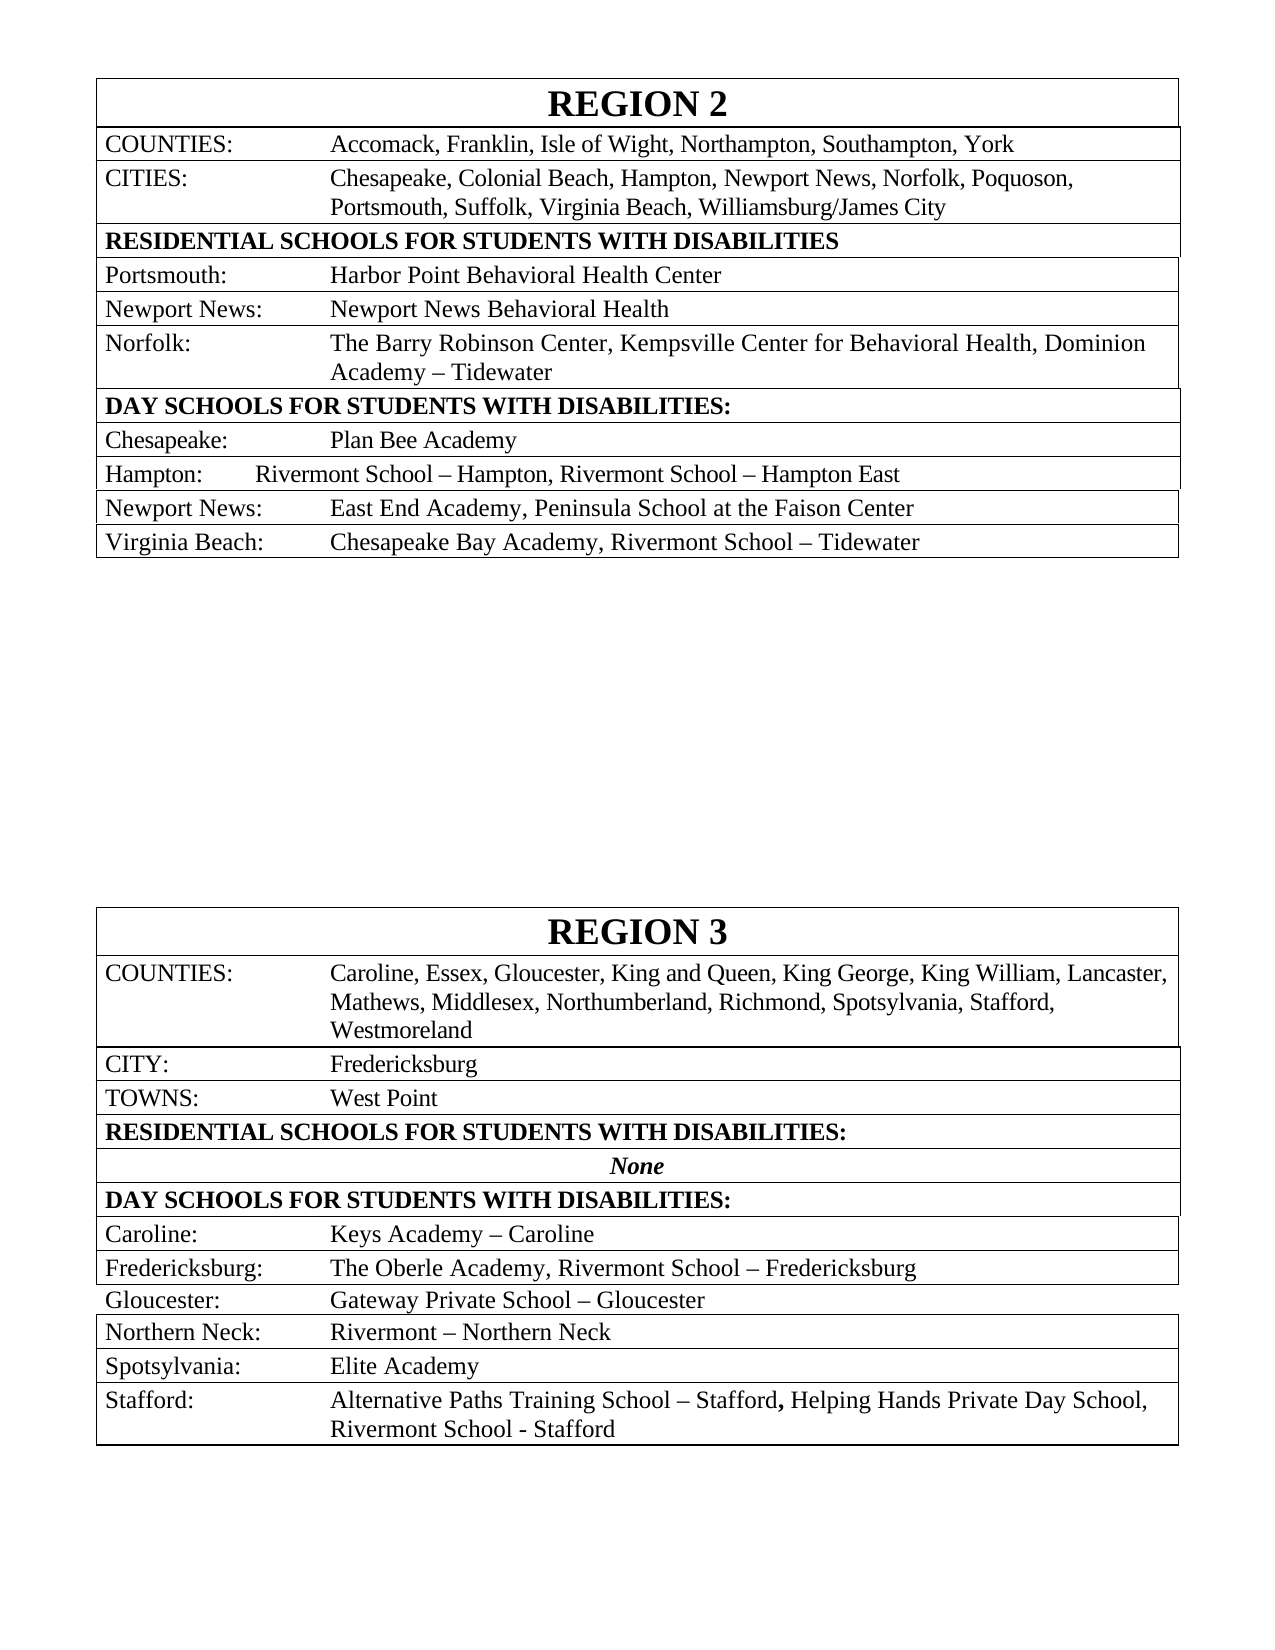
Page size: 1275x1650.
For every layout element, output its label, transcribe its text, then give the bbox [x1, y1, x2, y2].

text COUNTIES: Accomack, Franklin, Isle of Wight, Northampton, Southampton, York [97, 128, 1180, 160]
text DAY SCHOOLS FOR STUDENTS WITH DISABILITIES: [97, 1183, 1180, 1216]
text Newport News: Newport News Behavioral Health [97, 292, 1178, 325]
text RESIDENTIAL SCHOOLS FOR STUDENTS WITH DISABILITIES [97, 224, 1180, 257]
text COUNTIES: Caroline, Essex, Gloucester, King and Queen, King George, King William, Lancaster, Mathews, Middlesex, Northumberland, Richmond, Spotsylvania, Stafford, Westmoreland [97, 956, 1178, 1046]
text TOWNS: West Point [97, 1081, 1180, 1114]
text REGION 3 [97, 908, 1178, 955]
text Northern Neck: Rivermont – Northern Neck [97, 1315, 1178, 1348]
text Spotsylvania: Elite Academy [97, 1349, 1178, 1382]
text Gloucester: Gateway Private School – Gloucester [105, 1285, 1170, 1314]
text DAY SCHOOLS FOR STUDENTS WITH DISABILITIES: [97, 389, 1180, 422]
text Hampton: Rivermont School – Hampton, Rivermont School – Hampton East [97, 457, 1180, 489]
text Newport News: East End Academy, Peninsula School at the Faison Center [97, 491, 1178, 523]
text Norfolk: The Barry Robinson Center, Kempsville Center for Behavioral Health, Dominion Academy – Tidewater [97, 326, 1178, 388]
text CITIES: Chesapeake, Colonial Beach, Hampton, Newport News, Norfolk, Poquoson, Portsmouth, Suffolk, Virginia Beach, Williamsburg/James City [97, 161, 1180, 223]
text Fredericksburg: The Oberle Academy, Rivermont School – Fredericksburg [97, 1251, 1178, 1284]
text REGION 2 [97, 79, 1178, 126]
text Chesapeake: Plan Bee Academy [97, 423, 1180, 456]
text CITY: Fredericksburg [97, 1048, 1180, 1080]
text Caroline: Keys Academy – Caroline [97, 1217, 1178, 1250]
text Stafford: Alternative Paths Training School – Stafford, Helping Hands Private Day School, Rivermont School - Stafford [97, 1383, 1178, 1444]
text None [97, 1149, 1180, 1182]
text Virginia Beach: Chesapeake Bay Academy, Rivermont School – Tidewater [97, 525, 1178, 557]
text RESIDENTIAL SCHOOLS FOR STUDENTS WITH DISABILITIES: [97, 1115, 1180, 1148]
text Portsmouth: Harbor Point Behavioral Health Center [97, 258, 1178, 291]
